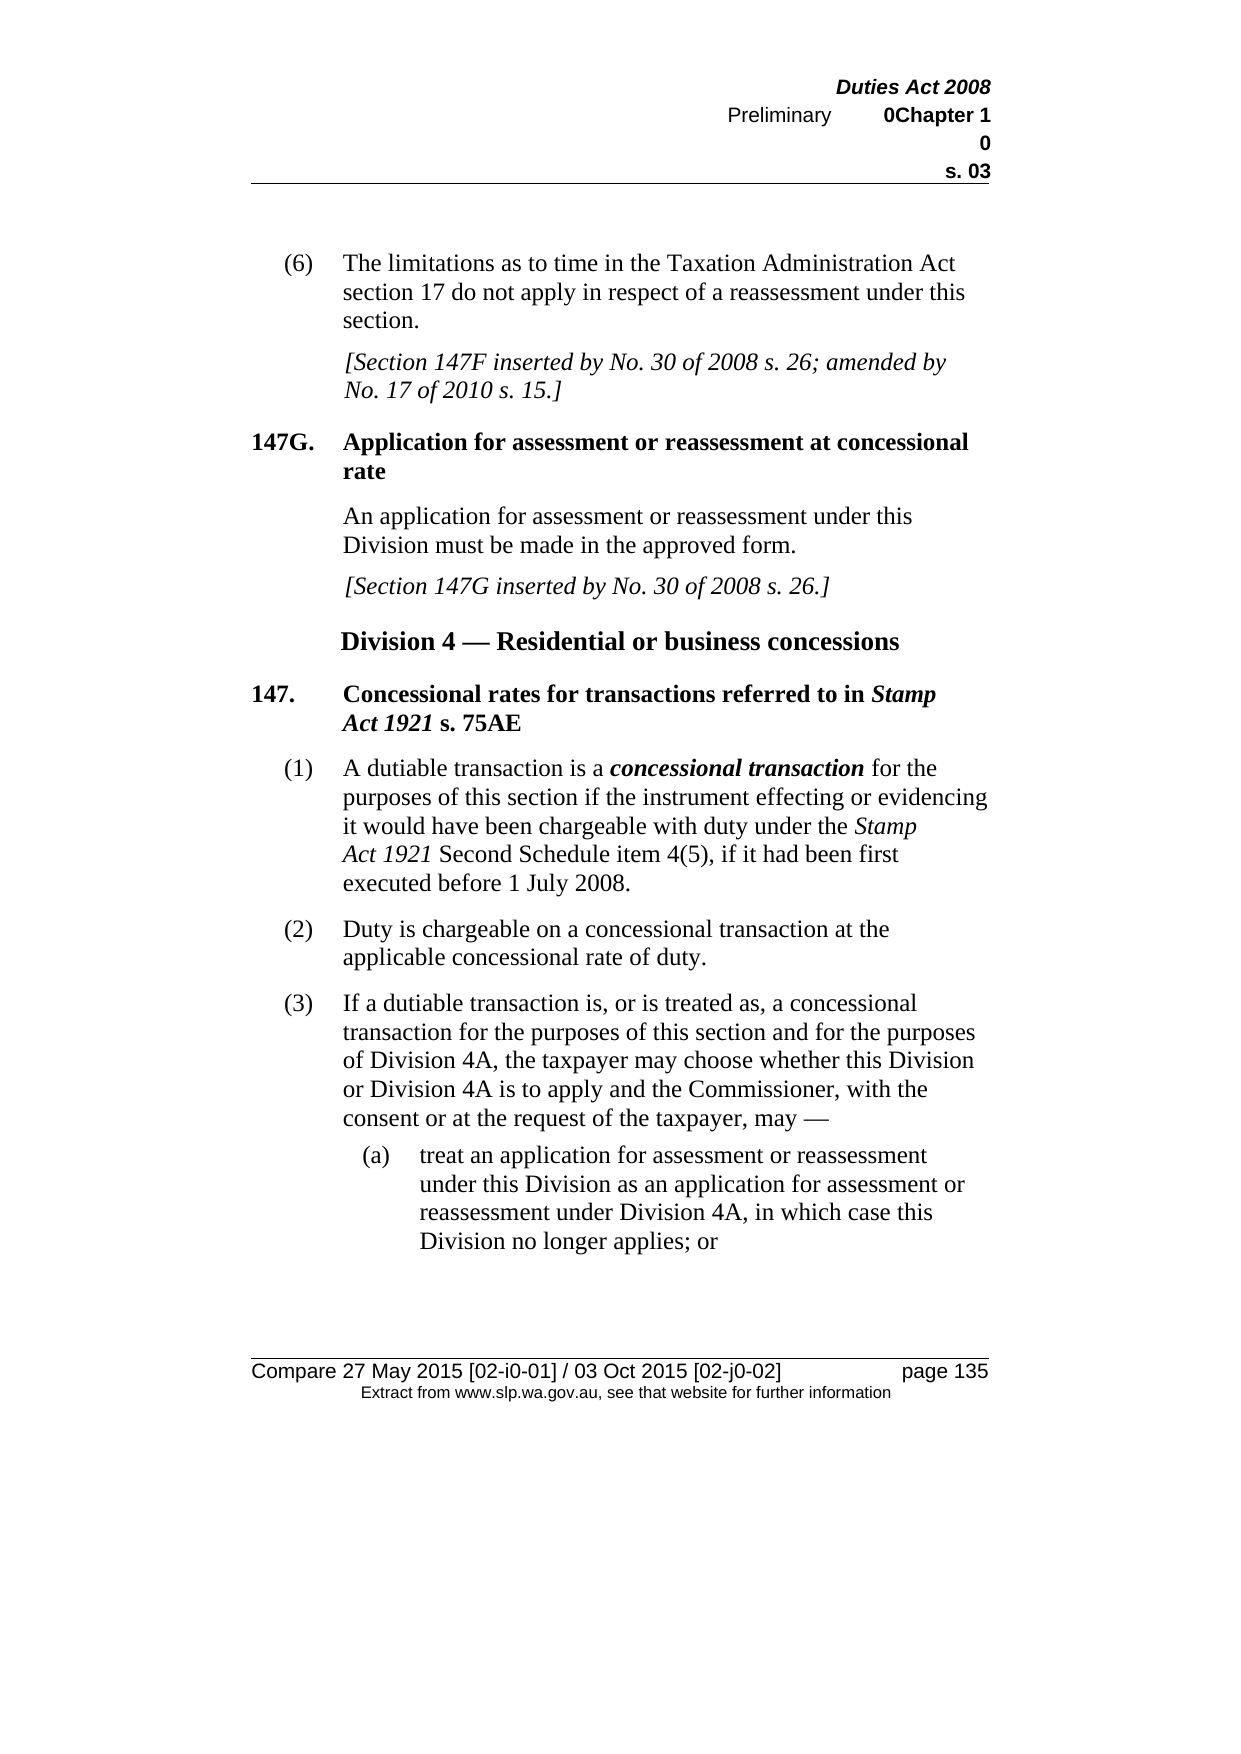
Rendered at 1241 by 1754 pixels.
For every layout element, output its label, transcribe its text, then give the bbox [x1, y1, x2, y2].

subtitle Division 4 — Residential or business concessions [251, 625, 989, 656]
text (2) Duty is chargeable on a concessional transaction at the applicable concessional rate of duty. [251, 914, 989, 971]
text [Section 147G inserted by No. 30 of 2008 s. 26.] [251, 571, 989, 600]
text (3) If a dutiable transaction is, or is treated as, a concessional transaction for the purposes of this section and for the purposes of Division 4A, the taxpayer may choose whether this Division or Division 4A is to apply and the Commissioner, with the consent or at the request of the taxpayer, may — [251, 988, 989, 1132]
subtitle 147. Concessional rates for transactions referred to in Stamp Act 1921 s. 75AE [251, 679, 989, 737]
text (a) treat an application for assessment or reassessment under this Division as an application for assessment or reassessment under Division 4A, in which case this Division no longer applies; or [251, 1140, 989, 1255]
text An application for assessment or reassessment under this Division must be made in the approved form. [251, 501, 989, 559]
text (6) The limitations as to time in the Taxation Administration Act section 17 do not apply in respect of a reassessment under this section. [251, 248, 989, 334]
subtitle 147G. Application for assessment or reassessment at concessional rate [251, 427, 989, 485]
text (1) A dutiable transaction is a concessional transaction for the purposes of this section if the instrument effecting or evidencing it would have been chargeable with duty under the Stamp Act 1921 Second Schedule item 4(5), if it had been first executed before 1 July 2008. [251, 753, 989, 897]
text [Section 147F inserted by No. 30 of 2008 s. 26; amended by No. 17 of 2010 s. 15.] [251, 347, 989, 404]
